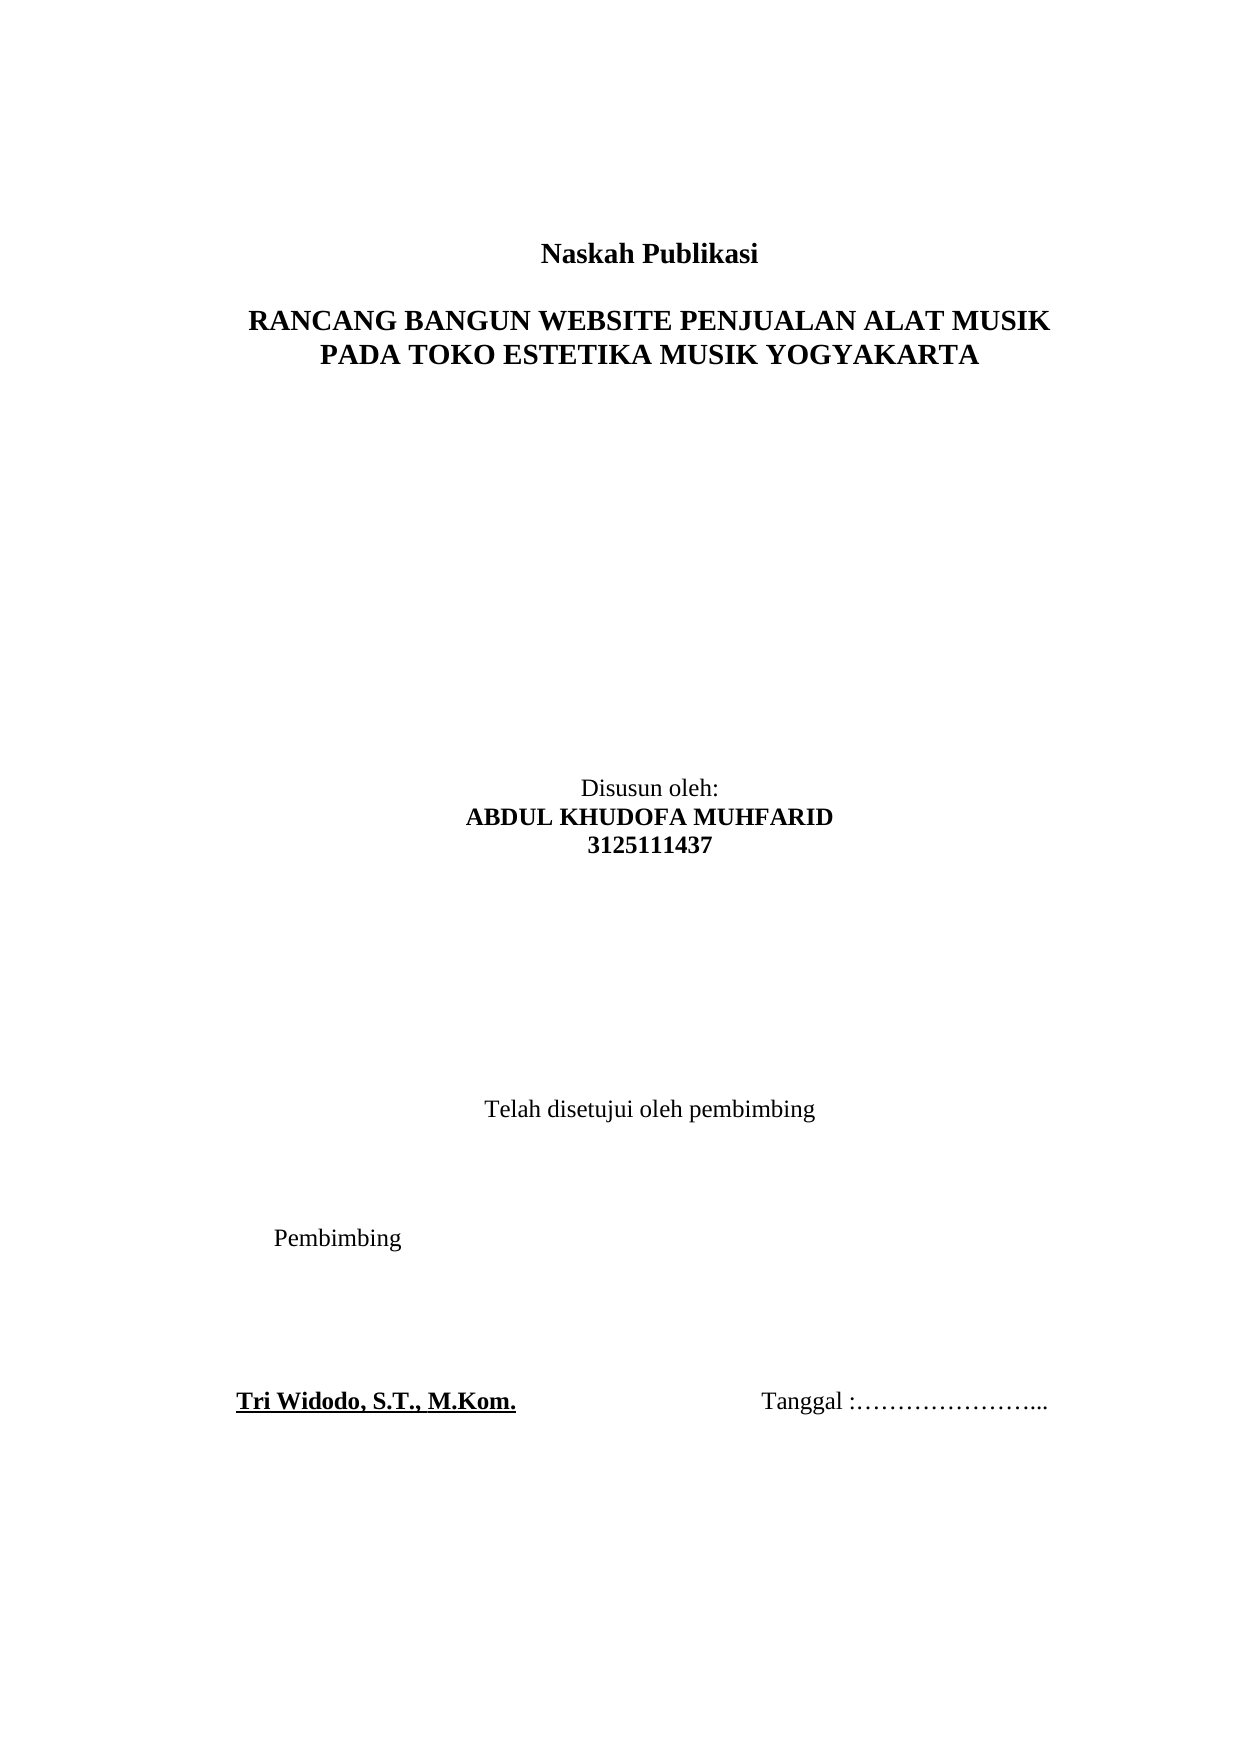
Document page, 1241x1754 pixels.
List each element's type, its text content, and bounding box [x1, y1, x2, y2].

text Pembimbing [236, 1223, 1063, 1252]
text Naskah Publikasi [236, 236, 1063, 270]
text ABDUL KHUDOFA MUHFARID [236, 802, 1063, 830]
text RANCANG BANGUN WEBSITE PENJUALAN ALAT MUSIK PADA TOKO ESTETIKA MUSIK YOGYAKARTA [236, 303, 1063, 370]
text Tri Widodo, S.T., M.Kom. Tanggal :…………………... [236, 1386, 1063, 1415]
text Telah disetujui oleh pembimbing [236, 1094, 1063, 1123]
text 3125111437 [236, 830, 1063, 859]
text Disusun oleh: [236, 773, 1063, 802]
